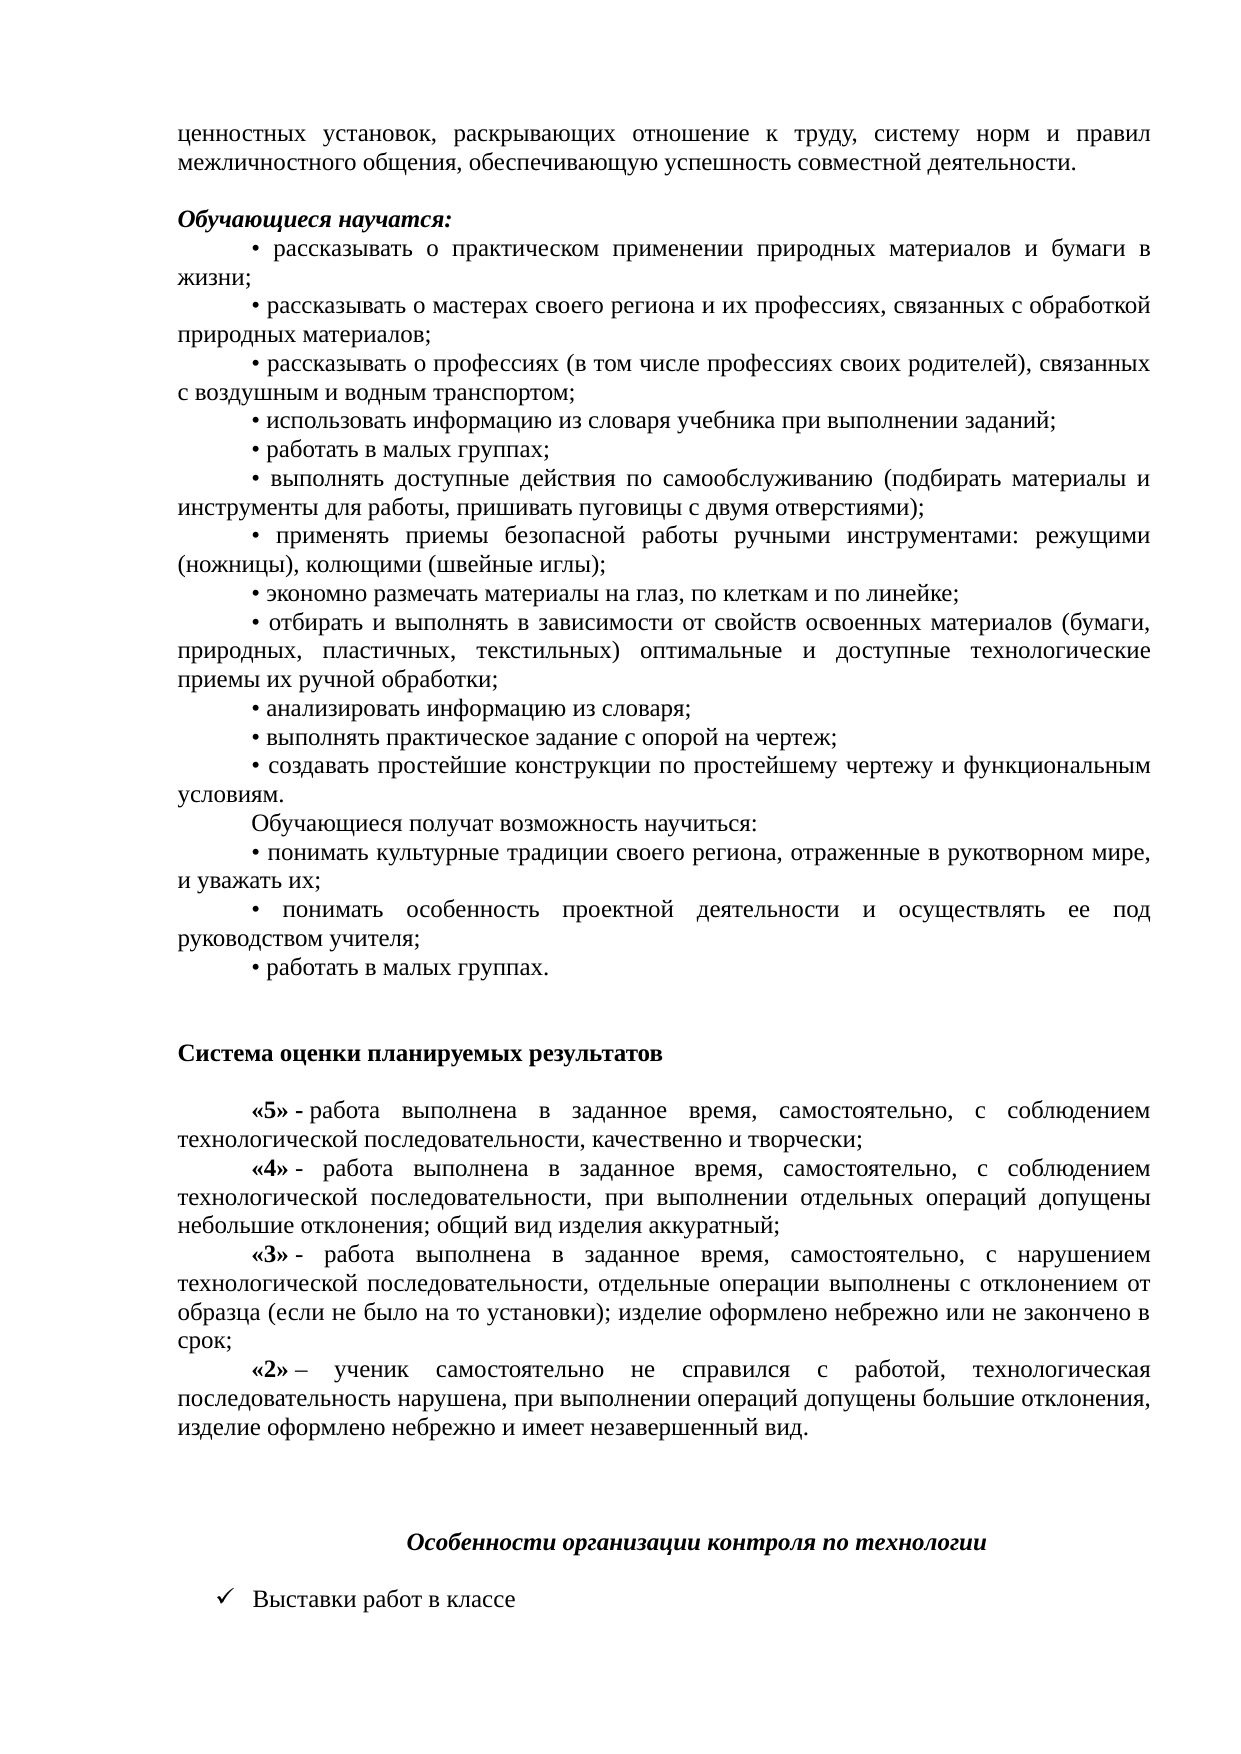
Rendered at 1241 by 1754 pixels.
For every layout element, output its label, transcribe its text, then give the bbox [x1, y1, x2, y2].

text «4» - работа выполнена в заданное время, самостоятельно, с соблюдением технологической последовательности, при выполнении отдельных операций допущены небольшие отклонения; общий вид изделия аккуратный; [177, 1153, 1152, 1239]
text • рассказывать о практическом применении природных материалов и бумаги в жизни; [177, 233, 1152, 291]
text • выполнять доступные действия по самообслуживанию (подбирать материалы и инструменты для работы, пришивать пуговицы с двумя отверстиями); [177, 463, 1152, 521]
text • применять приемы безопасной работы ручными инструментами: режущими (ножницы), колющими (швейные иглы); [177, 521, 1152, 578]
text • понимать особенность проектной деятельности и осуществлять ее под руководством учителя; [177, 894, 1152, 952]
text • понимать культурные традиции своего региона, отраженные в рукотворном мире, и уважать их; [177, 837, 1152, 894]
text • выполнять практическое задание с опорой на чертеж; [177, 722, 1152, 751]
text «2» – ученик самостоятельно не справился с работой, технологическая последовательность нарушена, при выполнении операций допущены большие отклонения, изделие оформлено небрежно и имеет незавершенный вид. [177, 1354, 1152, 1441]
text • рассказывать о профессиях (в том числе профессиях своих родителей), связанных с воздушным и водным транспортом; [177, 348, 1152, 406]
text Обучающиеся получат возможность научиться: [177, 808, 1152, 837]
text «5» - работа выполнена в заданное время, самостоятельно, с соблюдением технологической последовательности, качественно и творчески; [177, 1096, 1152, 1153]
text • работать в малых группах; [177, 434, 1152, 463]
text • рассказывать о мастерах своего региона и их профессиях, связанных с обработкой природных материалов; [177, 291, 1152, 348]
text Система оценки планируемых результатов [177, 1038, 1152, 1067]
text Особенности организации контроля по технологии [177, 1527, 1152, 1556]
text «3» - работа выполнена в заданное время, самостоятельно, с нарушением технологической последовательности, отдельные операции выполнены с отклонением от образца (если не было на то установки); изделие оформлено небрежно или не закончено в срок; [177, 1239, 1152, 1354]
list Выставки работ в классе [215, 1584, 1152, 1613]
text • анализировать информацию из словаря; [177, 693, 1152, 722]
text • работать в малых группах. [177, 952, 1152, 981]
text • отбирать и выполнять в зависимости от свойств освоенных материалов (бумаги, природных, пластичных, текстильных) оптимальные и доступные технологические приемы их ручной обработки; [177, 607, 1152, 693]
text • экономно размечать материалы на глаз, по клеткам и по линейке; [177, 578, 1152, 607]
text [177, 118, 1152, 176]
text • использовать информацию из словаря учебника при выполнении заданий; [177, 406, 1152, 434]
text • создавать простейшие конструкции по простейшему чертежу и функциональным условиям. [177, 751, 1152, 808]
text Обучающиеся научатся: [177, 204, 1152, 233]
